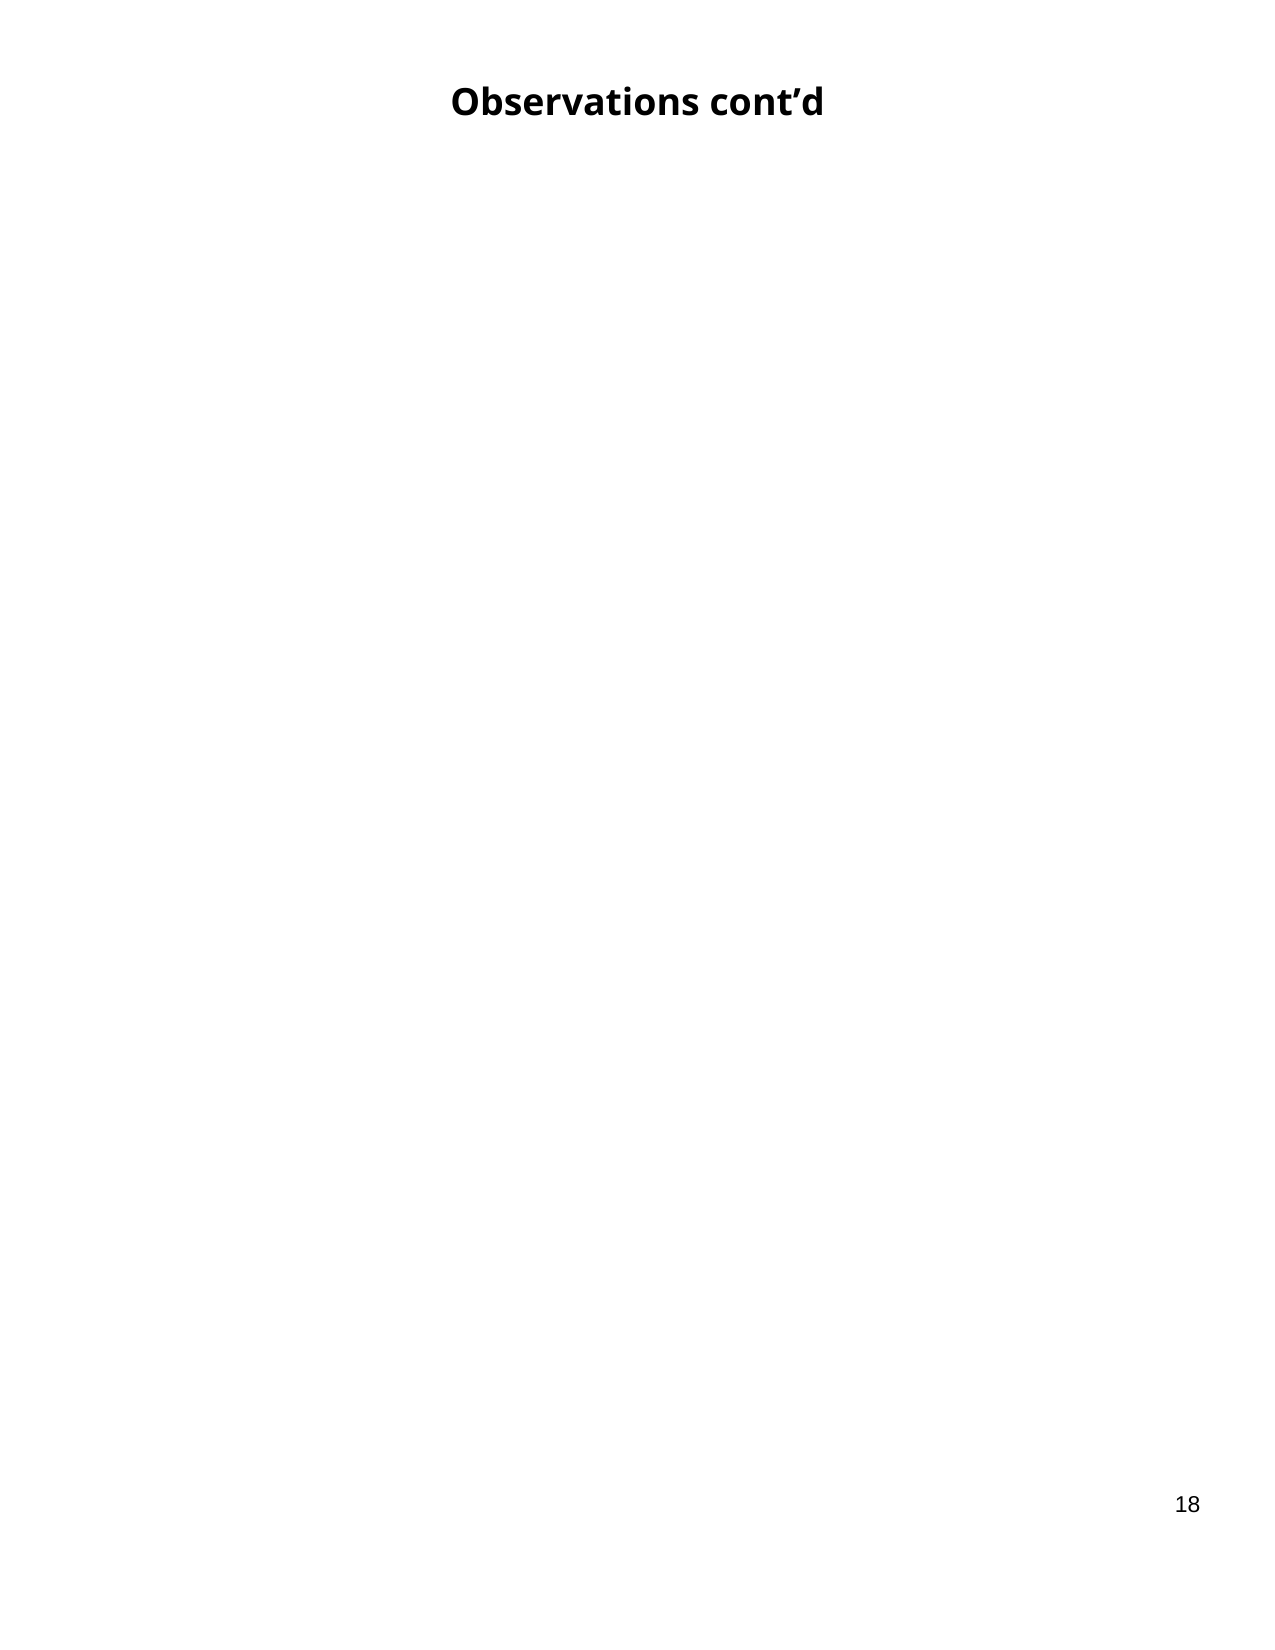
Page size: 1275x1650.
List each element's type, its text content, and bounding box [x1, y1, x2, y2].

text Observations cont’d [75, 75, 1200, 126]
